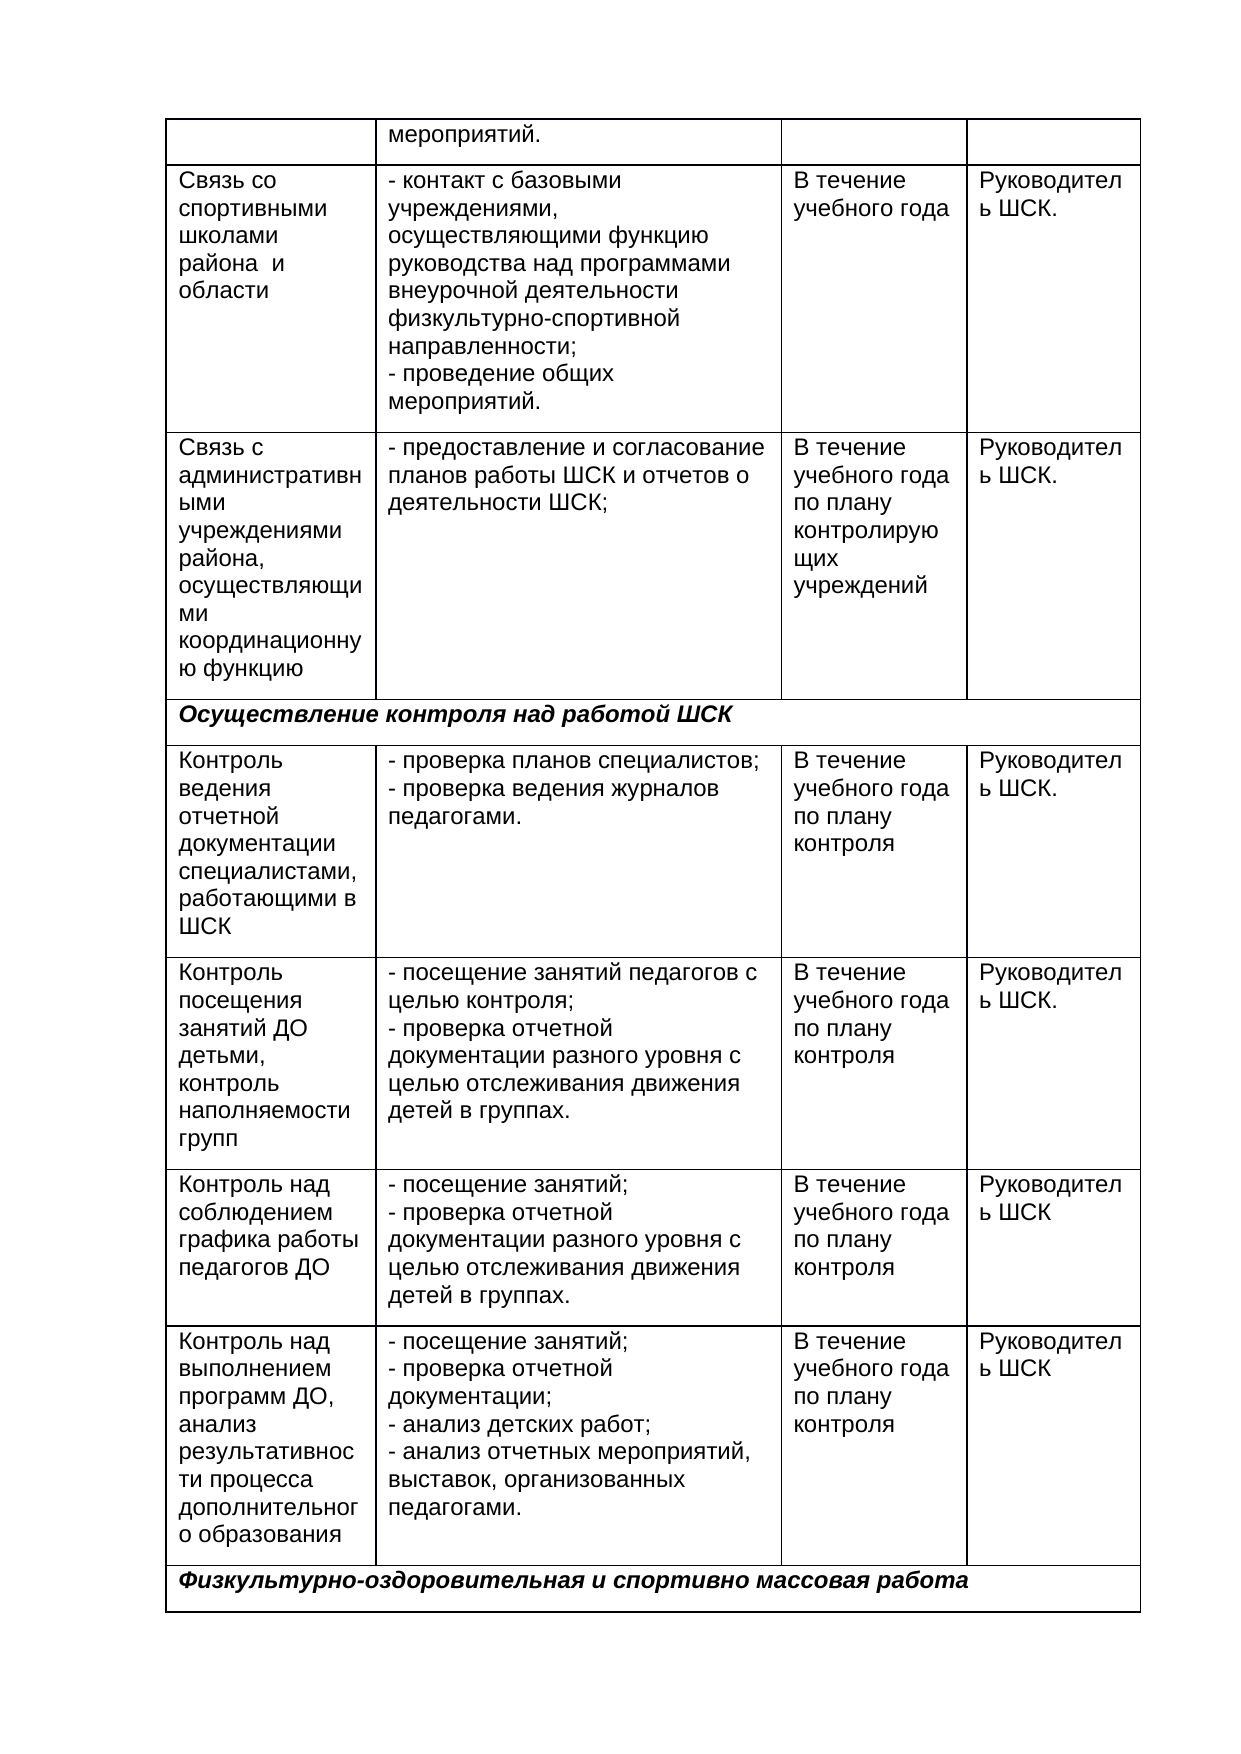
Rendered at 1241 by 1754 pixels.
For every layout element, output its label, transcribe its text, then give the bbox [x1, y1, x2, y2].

table_cell В течение учебного года по плану контроля [782, 958, 966, 1168]
table_cell Связь с административными учреждениями района, осуществляющими координационную функцию [167, 433, 375, 698]
table_cell - посещение занятий; - проверка отчетной документации; - анализ детских работ; - анализ отчетных мероприятий, выставок, организованных педагогами. [377, 1327, 781, 1565]
table_cell В течение учебного года по плану контроля [782, 1327, 966, 1565]
table_cell Контроль ведения отчетной документации специалистами, работающими в ШСК [167, 746, 375, 957]
table_cell - посещение занятий; - проверка отчетной документации разного уровня с целью отслеживания движения детей в группах. [377, 1170, 781, 1325]
table_cell Контроль над выполнением программ ДО, анализ результативности процесса дополнительного образования [167, 1327, 375, 1565]
table_cell В течение учебного года по плану контроля [782, 1170, 966, 1325]
table_cell В течение учебного года [782, 166, 966, 431]
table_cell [167, 120, 375, 164]
table_cell Руководитель ШСК. [968, 433, 1140, 698]
table_cell - предоставление и согласование планов работы ШСК и отчетов о деятельности ШСК; [377, 433, 781, 698]
table_cell - контакт с базовыми учреждениями, осуществляющими функцию руководства над программами внеурочной деятельности физкультурно-спортивной направленности; - проведение общих мероприятий. [377, 166, 781, 431]
table_cell Руководитель ШСК [968, 1170, 1140, 1325]
table_cell В течение учебного года по плану контролирующих учреждений [782, 433, 966, 698]
table_cell - проверка планов специалистов; - проверка ведения журналов педагогами. [377, 746, 781, 957]
table_cell Руководитель ШСК. [968, 958, 1140, 1168]
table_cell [782, 120, 966, 164]
table_cell Руководитель ШСК. [968, 746, 1140, 957]
table_cell Связь со спортивными школами района и области [167, 166, 375, 431]
table_cell Руководитель ШСК. [968, 166, 1140, 431]
table_cell Контроль над соблюдением графика работы педагогов ДО [167, 1170, 375, 1325]
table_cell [968, 120, 1140, 164]
table_cell Физкультурно-оздоровительная и спортивно массовая работа [167, 1566, 1140, 1611]
table_cell - посещение занятий педагогов с целью контроля; - проверка отчетной документации разного уровня с целью отслеживания движения детей в группах. [377, 958, 781, 1168]
table_cell В течение учебного года по плану контроля [782, 746, 966, 957]
table_cell Руководитель ШСК [968, 1327, 1140, 1565]
table_cell Осуществление контроля над работой ШСК [167, 700, 1140, 745]
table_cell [377, 120, 781, 164]
table_cell Контроль посещения занятий ДО детьми, контроль наполняемости групп [167, 958, 375, 1168]
